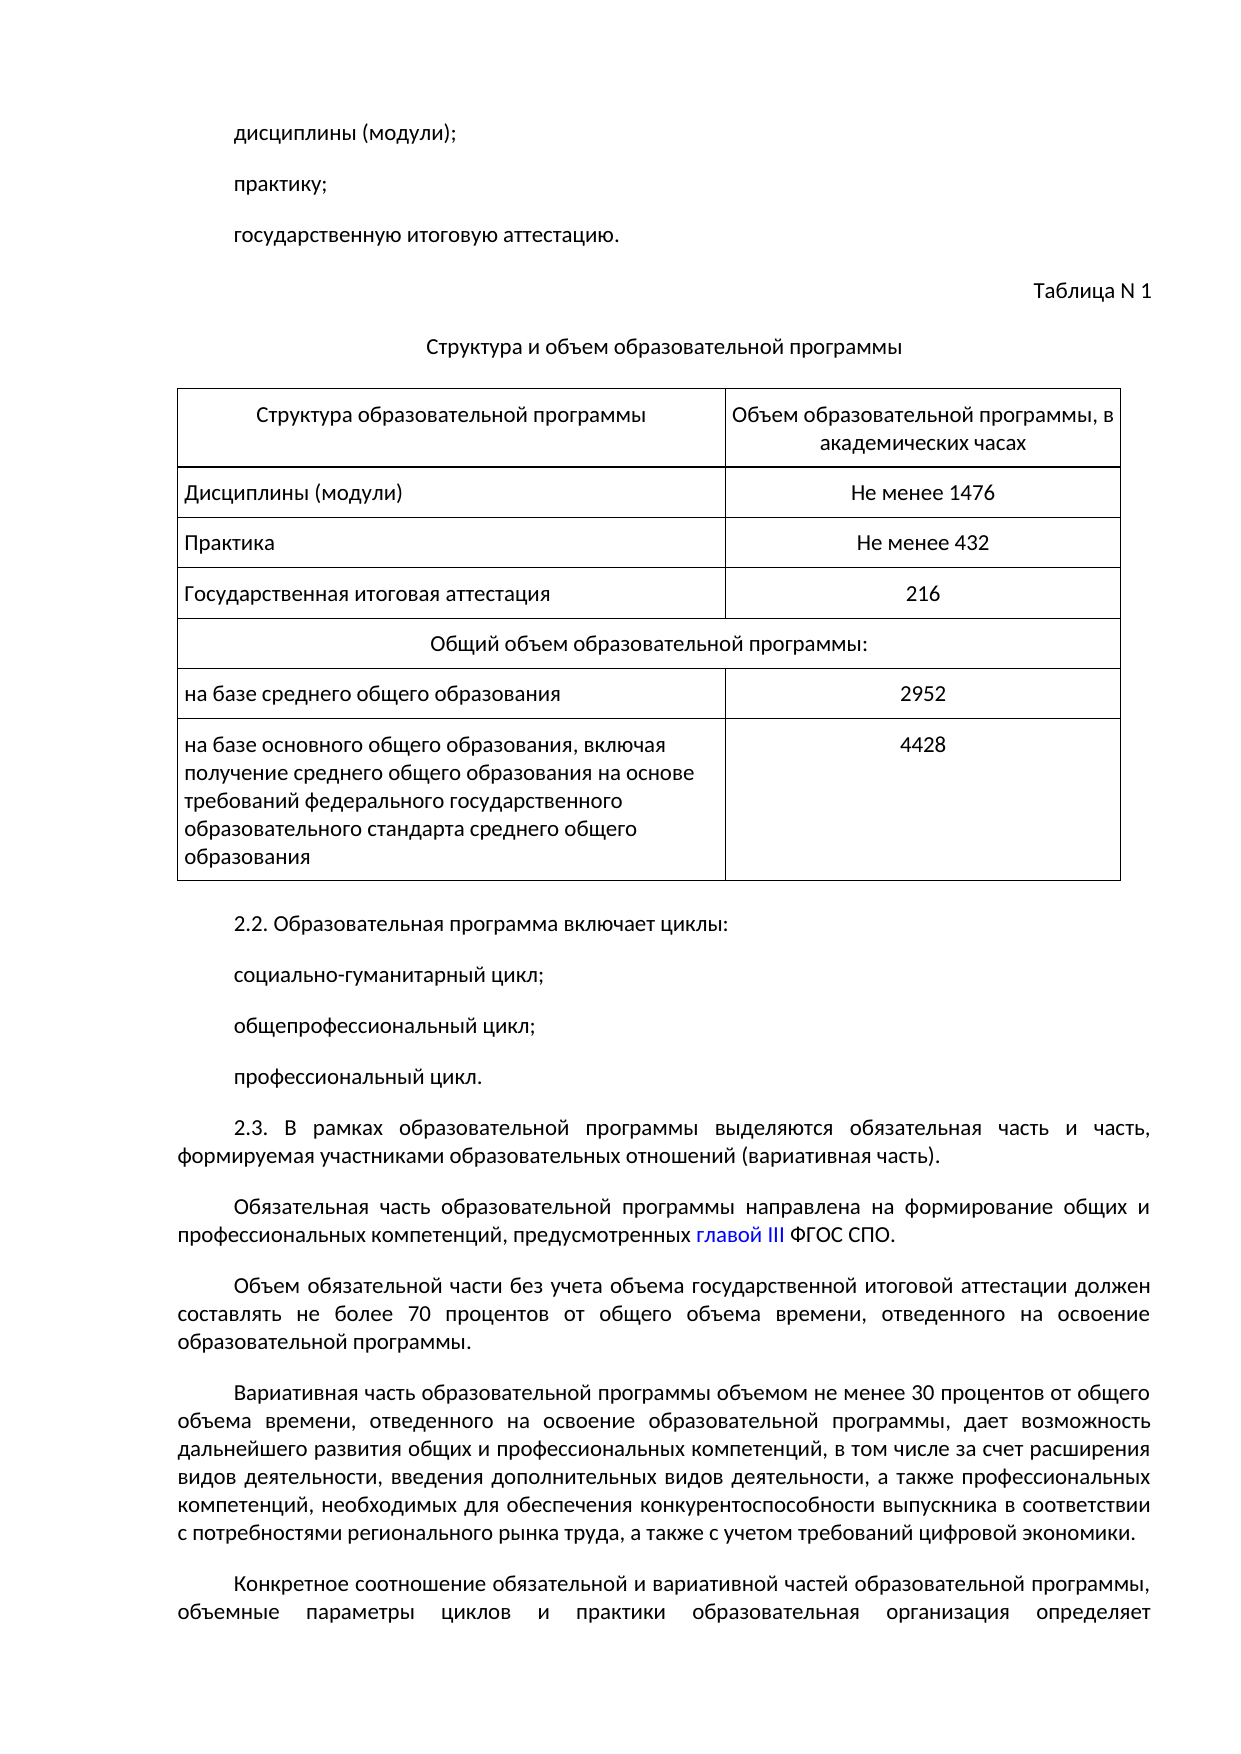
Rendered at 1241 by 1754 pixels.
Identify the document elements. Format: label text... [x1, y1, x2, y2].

table_cell Не менее 432 [726, 518, 1120, 567]
text Объем обязательной части без учета объема государственной итоговой аттестации должен составлять не более 70 процентов от общего объема времени, отведенного на освоение образовательной программы. [177, 1271, 1152, 1355]
table_cell 4428 [726, 719, 1120, 880]
table_cell 216 [726, 568, 1120, 617]
text дисциплины (модули); [177, 118, 1152, 146]
text Вариативная часть образовательной программы объемом не менее 30 процентов от общего объема времени, отведенного на освоение образовательной программы, дает возможность дальнейшего развития общих и профессиональных компетенций, в том числе за счет расширения видов деятельности, введения дополнительных видов деятельности, а также профессиональных компетенций, необходимых для обеспечения конкурентоспособности выпускника в соответствии с потребностями регионального рынка труда, а также с учетом требований цифровой экономики. [177, 1378, 1152, 1546]
table_header Объем образовательной программы, в академических часах [726, 389, 1120, 466]
table_cell Общий объем образовательной программы: [178, 619, 1120, 668]
text государственную итоговую аттестацию. [177, 220, 1152, 248]
table_cell Государственная итоговая аттестация [178, 568, 725, 617]
text Обязательная часть образовательной программы направлена на формирование общих и профессиональных компетенций, предусмотренных главой III ФГОС СПО. [177, 1192, 1152, 1248]
text общепрофессиональный цикл; [177, 1011, 1152, 1039]
text 2.3. В рамках образовательной программы выделяются обязательная часть и часть, формируемая участниками образовательных отношений (вариативная часть). [177, 1113, 1152, 1169]
text социально-гуманитарный цикл; [177, 960, 1152, 988]
table_cell Практика [178, 518, 725, 567]
text 2.2. Образовательная программа включает циклы: [177, 909, 1152, 937]
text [177, 1569, 1152, 1625]
table_cell Дисциплины (модули) [178, 468, 725, 517]
text Таблица N 1 [177, 276, 1152, 304]
table_cell на базе основного общего образования, включая получение среднего общего образования на основе требований федерального государственного образовательного стандарта среднего общего образования [178, 719, 725, 880]
table_cell на базе среднего общего образования [178, 669, 725, 718]
table_header Структура образовательной программы [178, 389, 725, 466]
text практику; [177, 169, 1152, 197]
table_cell 2952 [726, 669, 1120, 718]
table_cell Не менее 1476 [726, 468, 1120, 517]
text Структура и объем образовательной программы [177, 332, 1152, 360]
text профессиональный цикл. [177, 1062, 1152, 1090]
